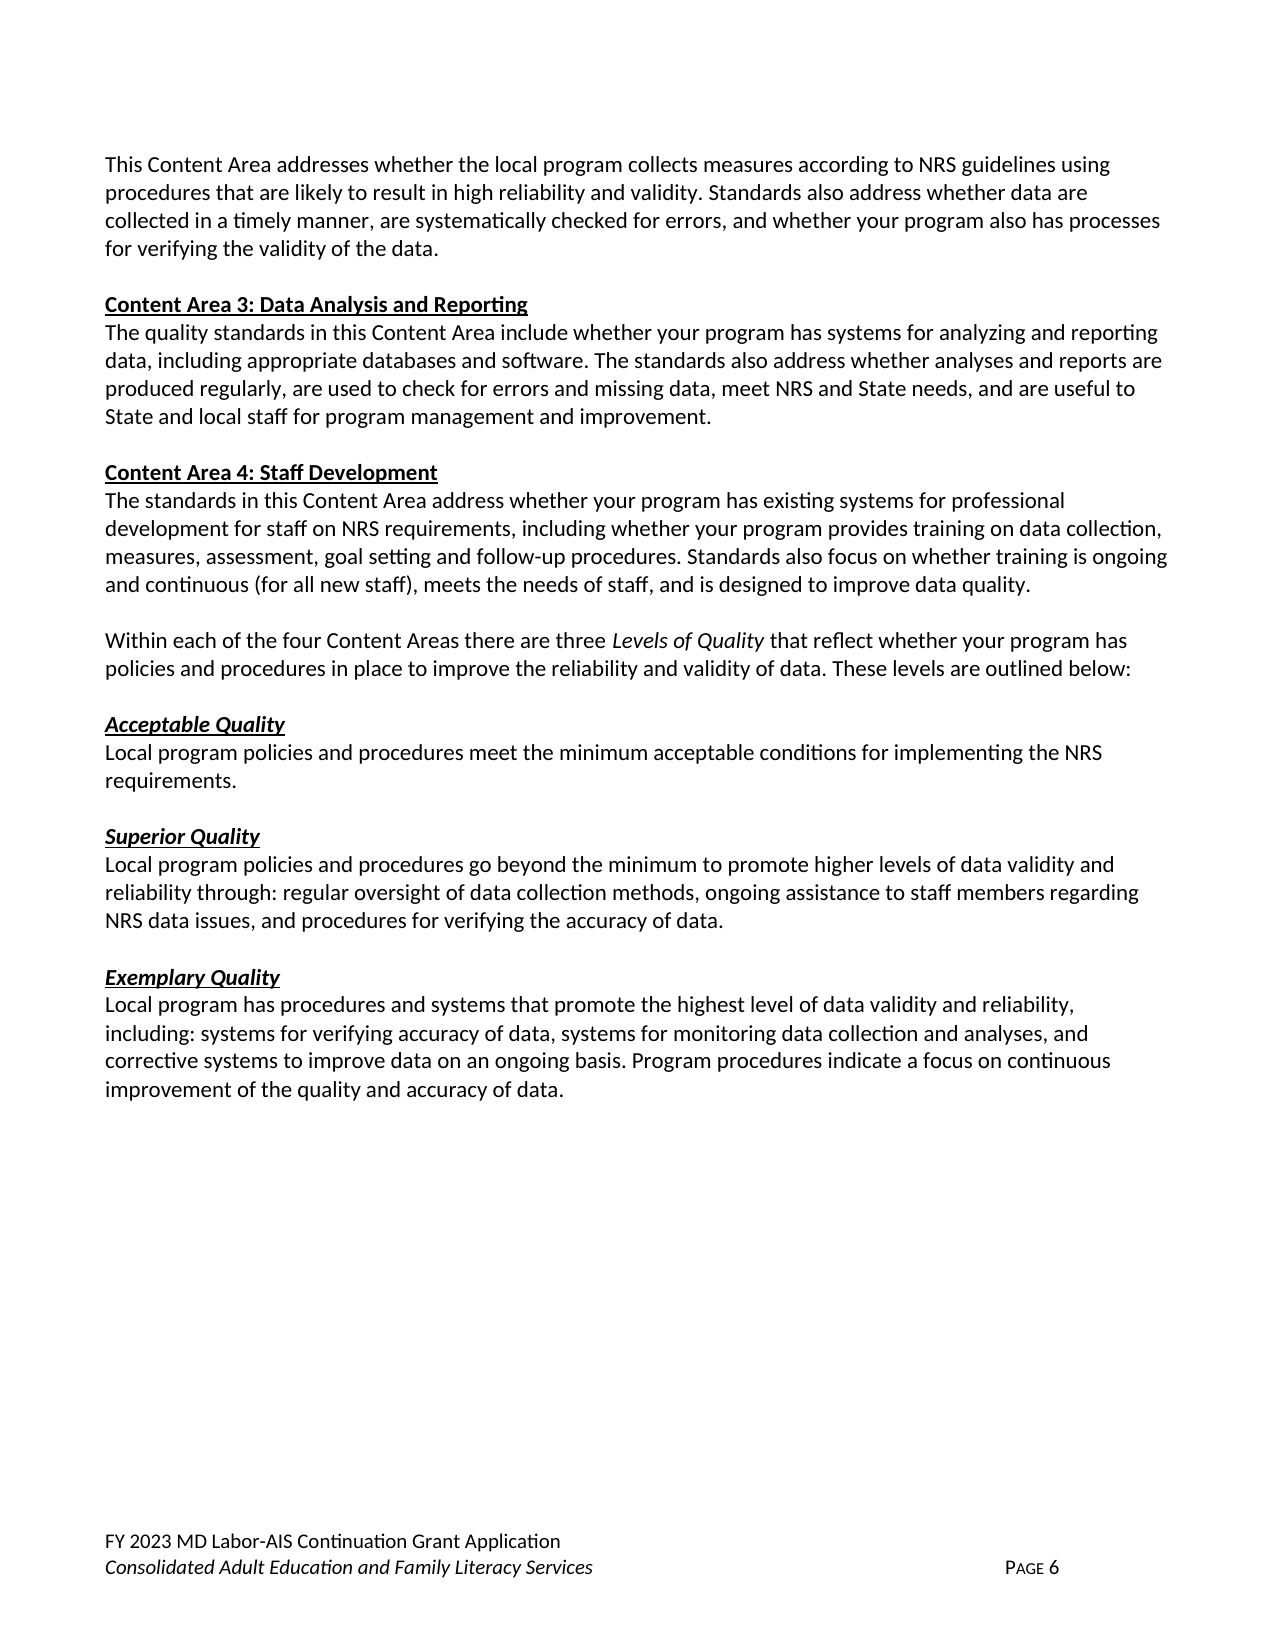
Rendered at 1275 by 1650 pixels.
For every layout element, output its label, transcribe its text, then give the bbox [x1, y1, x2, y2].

text The quality standards in this Content Area include whether your program has systems for analyzing and reporting data, including appropriate databases and software. The standards also address whether analyses and reports are produced regularly, are used to check for errors and missing data, meet NRS and State needs, and are useful to State and local staff for program management and improvement. [105, 318, 1170, 430]
text Superior Quality [105, 822, 1170, 851]
text This Content Area addresses whether the local program collects measures according to NRS guidelines using procedures that are likely to result in high reliability and validity. Standards also address whether data are collected in a timely manner, are systematically checked for errors, and whether your program also has processes for verifying the validity of the data. [105, 150, 1170, 262]
text Within each of the four Content Areas there are three Levels of Quality that reflect whether your program has policies and procedures in place to improve the reliability and validity of data. These levels are outlined below: [105, 626, 1170, 682]
text Local program has procedures and systems that promote the highest level of data validity and reliability, including: systems for verifying accuracy of data, systems for monitoring data collection and analyses, and corrective systems to improve data on an ongoing basis. Program procedures indicate a focus on continuous improvement of the quality and accuracy of data. [105, 991, 1170, 1103]
text Exemplary Quality [105, 963, 1170, 991]
text Acceptable Quality [105, 710, 1170, 738]
text Content Area 3: Data Analysis and Reporting [105, 290, 1170, 318]
text Local program policies and procedures go beyond the minimum to promote higher levels of data validity and reliability through: regular oversight of data collection methods, ongoing assistance to staff members regarding NRS data issues, and procedures for verifying the accuracy of data. [105, 851, 1170, 934]
text The standards in this Content Area address whether your program has existing systems for professional development for staff on NRS requirements, including whether your program provides training on data collection, measures, assessment, goal setting and follow-up procedures. Standards also focus on whether training is ongoing and continuous (for all new staff), meets the needs of staff, and is designed to improve data quality. [105, 486, 1170, 598]
text Local program policies and procedures meet the minimum acceptable conditions for implementing the NRS requirements. [105, 738, 1170, 794]
text Content Area 4: Staff Development [105, 458, 1170, 486]
